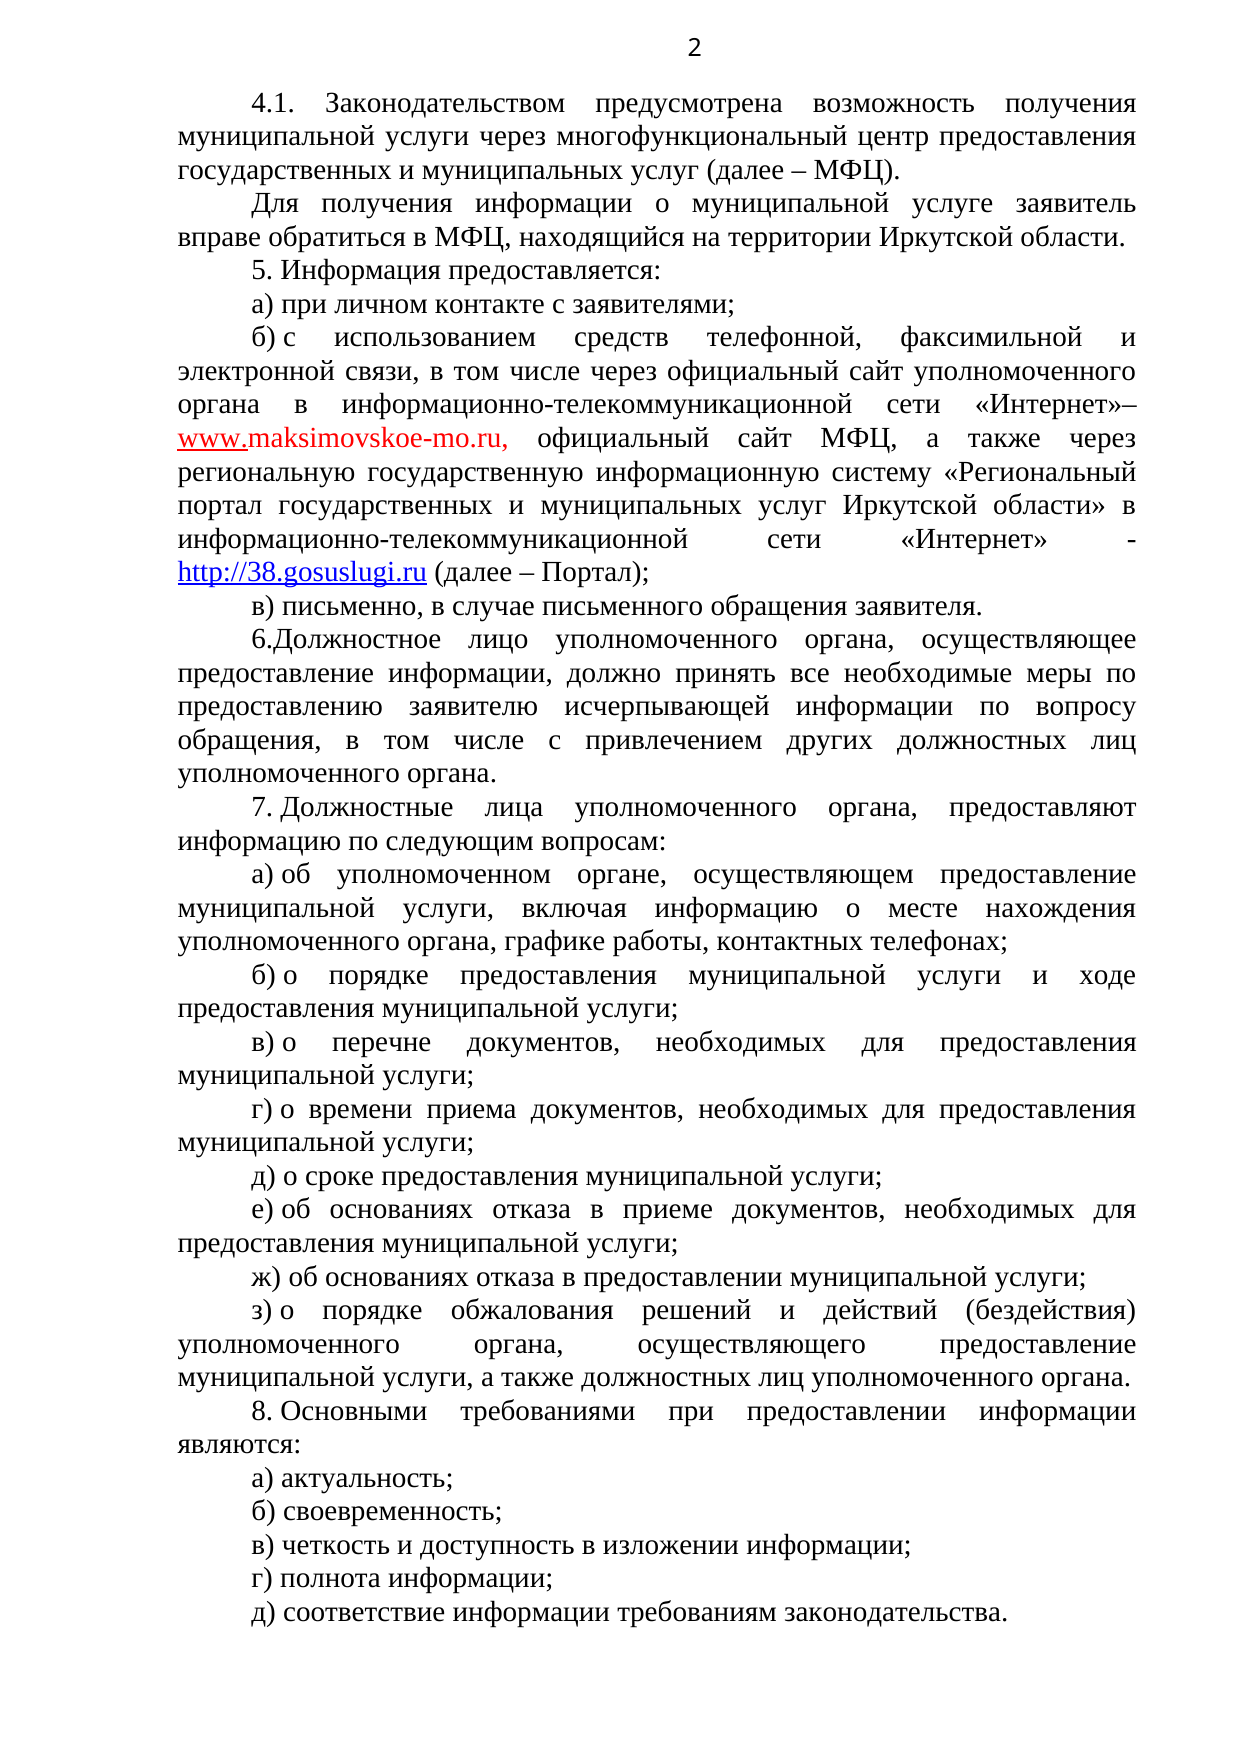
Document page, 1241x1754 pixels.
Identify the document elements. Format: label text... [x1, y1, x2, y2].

text а) при личном контакте с заявителями; [177, 286, 1137, 319]
text з) о порядке обжалования решений и действий (бездействия) уполномоченного органа, осуществляющего предоставление муниципальной услуги, а также должностных лиц уполномоченного органа. [177, 1292, 1137, 1393]
text ж) об основаниях отказа в предоставлении муниципальной услуги; [177, 1259, 1137, 1292]
text г) полнота информации; [177, 1561, 1137, 1594]
text б) своевременность; [177, 1493, 1137, 1527]
text д) о сроке предоставления муниципальной услуги; [177, 1158, 1137, 1192]
text 7. Должностные лица уполномоченного органа, предоставляют информацию по следующим вопросам: [177, 789, 1137, 856]
text в) письменно, в случае письменного обращения заявителя. [177, 588, 1137, 621]
text 8. Основными требованиями при предоставлении информации являются: [177, 1393, 1137, 1460]
text а) об уполномоченном органе, осуществляющем предоставление муниципальной услуги, включая информацию о месте нахождения уполномоченного органа, графике работы, контактных телефонах; [177, 856, 1137, 957]
text б) с использованием средств телефонной, факсимильной и электронной связи, в том числе через официальный сайт уполномоченного органа в информационно-телекоммуникационной сети «Интернет»– www., официальный сайт МФЦ, а также через региональную государственную информационную систему «Региональный портал государственных и муниципальных услуг Иркутской области» в информационно-телекоммуникационной сети «Интернет» - http://38.gosuslugi.ru (далее – Портал); [177, 319, 1137, 588]
text в) четкость и доступность в изложении информации; [177, 1527, 1137, 1561]
text 4.1. Законодательством предусмотрена возможность получения муниципальной услуги через многофункциональный центр предоставления государственных и муниципальных услуг (далее – МФЦ). [177, 85, 1137, 185]
text а) актуальность; [177, 1460, 1137, 1493]
text е) об основаниях отказа в приеме документов, необходимых для предоставления муниципальной услуги; [177, 1192, 1137, 1259]
text 6.Должностное лицо уполномоченного органа, осуществляющее предоставление информации, должно принять все необходимые меры по предоставлению заявителю исчерпывающей информации по вопросу обращения, в том числе с привлечением других должностных лиц уполномоченного органа. [177, 621, 1137, 789]
text 5. Информация предоставляется: [177, 252, 1137, 286]
text д) соответствие информации требованиям законодательства. [177, 1594, 1137, 1628]
text Для получения информации о муниципальной услуге заявитель вправе обратиться в МФЦ, находящийся на территории Иркутской области. [177, 185, 1137, 252]
text в) о перечне документов, необходимых для предоставления муниципальной услуги; [177, 1024, 1137, 1091]
text б) о порядке предоставления муниципальной услуги и ходе предоставления муниципальной услуги; [177, 957, 1137, 1024]
text г) о времени приема документов, необходимых для предоставления муниципальной услуги; [177, 1091, 1137, 1158]
